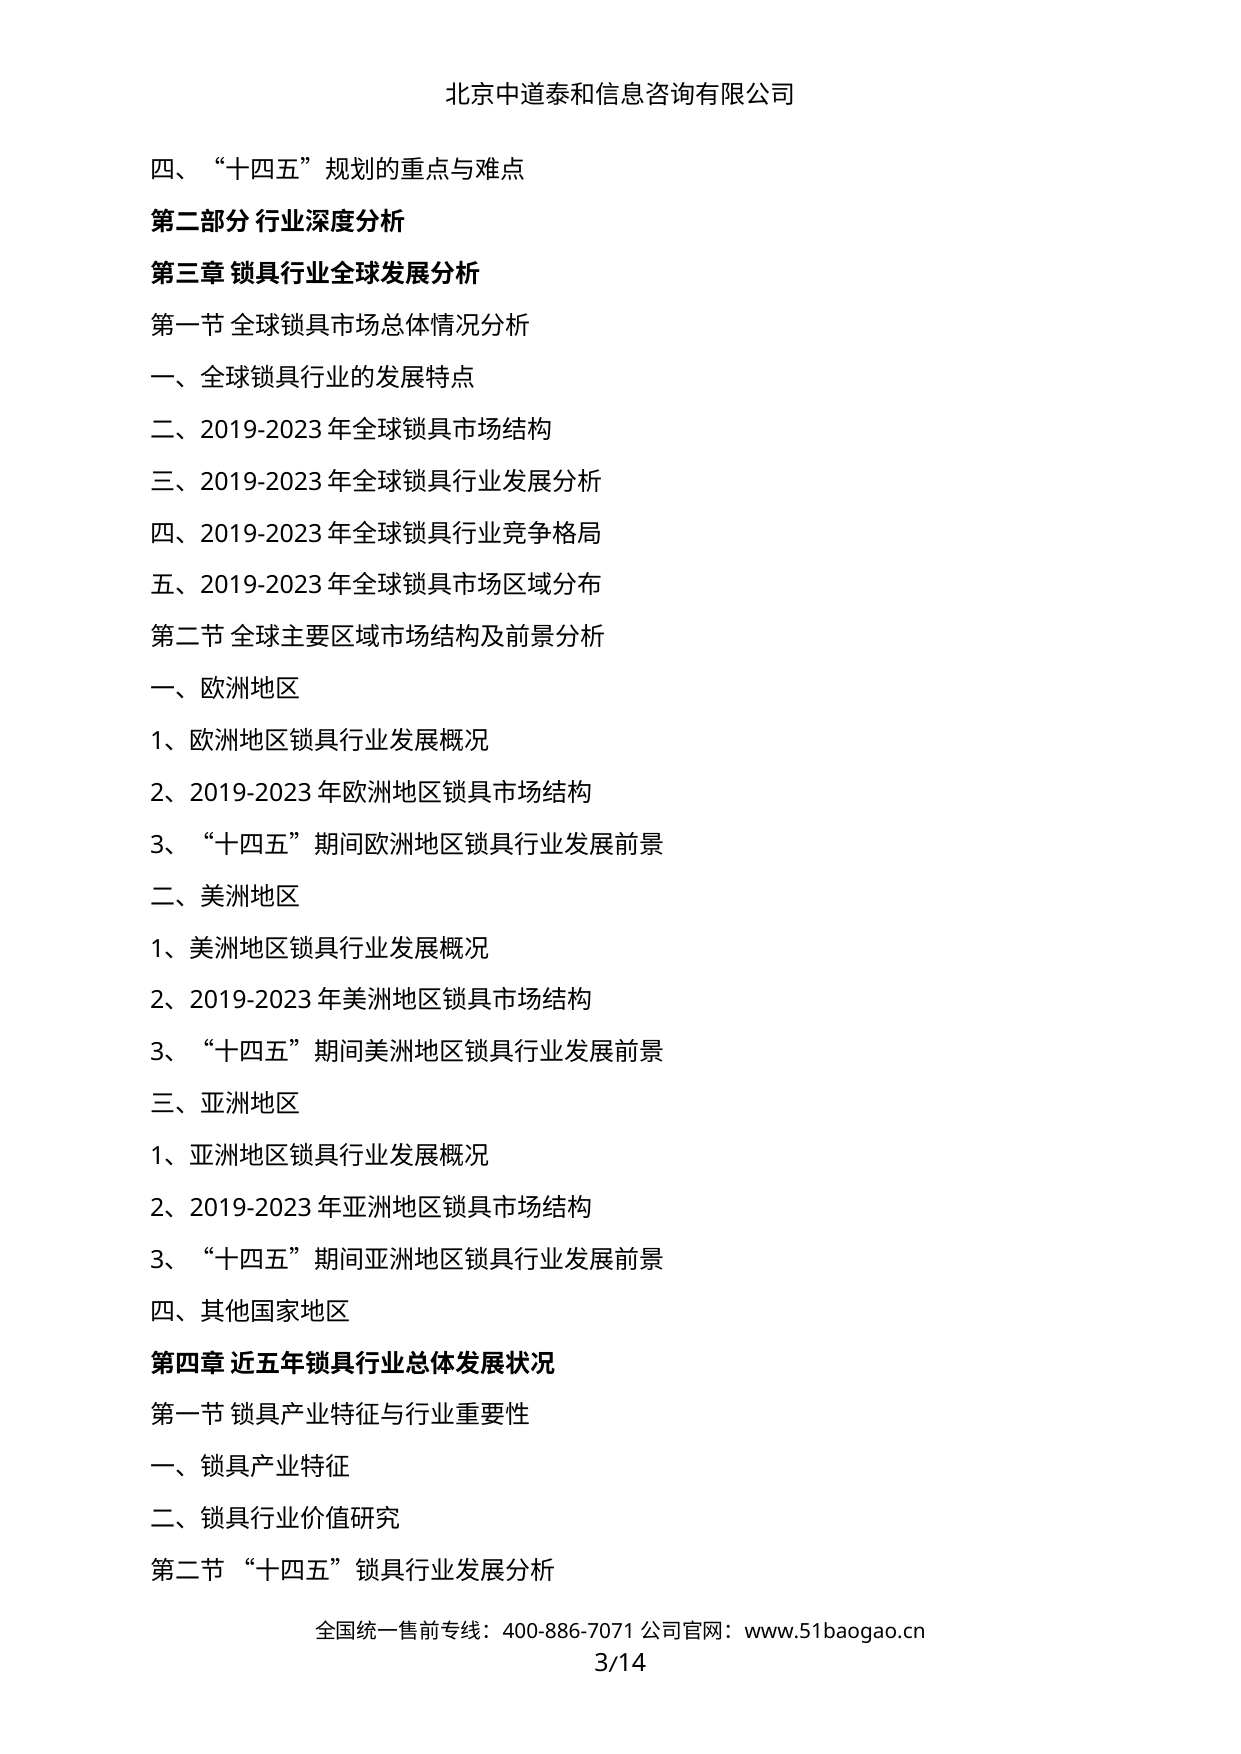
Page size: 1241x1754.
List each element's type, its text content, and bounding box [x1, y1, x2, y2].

text 第二节 全球主要区域市场结构及前景分析 [150, 617, 1090, 653]
text 1、美洲地区锁具行业发展概况 [150, 928, 1090, 964]
text 五、2019-2023年全球锁具市场区域分布 [150, 565, 1090, 601]
text 第一节 锁具产业特征与行业重要性 [150, 1395, 1090, 1431]
text 三、亚洲地区 [150, 1084, 1090, 1120]
text 二、美洲地区 [150, 876, 1090, 912]
text 1、欧洲地区锁具行业发展概况 [150, 721, 1090, 757]
text 1、亚洲地区锁具行业发展概况 [150, 1136, 1090, 1172]
text 四、其他国家地区 [150, 1291, 1090, 1327]
text 四、“十四五”规划的重点与难点 [150, 150, 1090, 186]
text 一、欧洲地区 [150, 669, 1090, 705]
text 三、2019-2023年全球锁具行业发展分析 [150, 461, 1090, 497]
text 第一节 全球锁具市场总体情况分析 [150, 306, 1090, 342]
text 四、2019-2023年全球锁具行业竞争格局 [150, 513, 1090, 549]
text 2、2019-2023年欧洲地区锁具市场结构 [150, 772, 1090, 809]
text 二、2019-2023年全球锁具市场结构 [150, 409, 1090, 446]
text 3、“十四五”期间亚洲地区锁具行业发展前景 [150, 1239, 1090, 1276]
text 二、锁具行业价值研究 [150, 1499, 1090, 1535]
text 3、“十四五”期间欧洲地区锁具行业发展前景 [150, 824, 1090, 861]
text 第四章 近五年锁具行业总体发展状况 [150, 1343, 1090, 1379]
text 第三章 锁具行业全球发展分析 [150, 254, 1090, 290]
text 第二部分 行业深度分析 [150, 202, 1090, 238]
text 2、2019-2023年亚洲地区锁具市场结构 [150, 1187, 1090, 1224]
text 第二节 “十四五”锁具行业发展分析 [150, 1551, 1090, 1587]
text 2、2019-2023年美洲地区锁具市场结构 [150, 980, 1090, 1016]
text 一、全球锁具行业的发展特点 [150, 357, 1090, 394]
text 一、锁具产业特征 [150, 1447, 1090, 1483]
text 3、“十四五”期间美洲地区锁具行业发展前景 [150, 1032, 1090, 1068]
